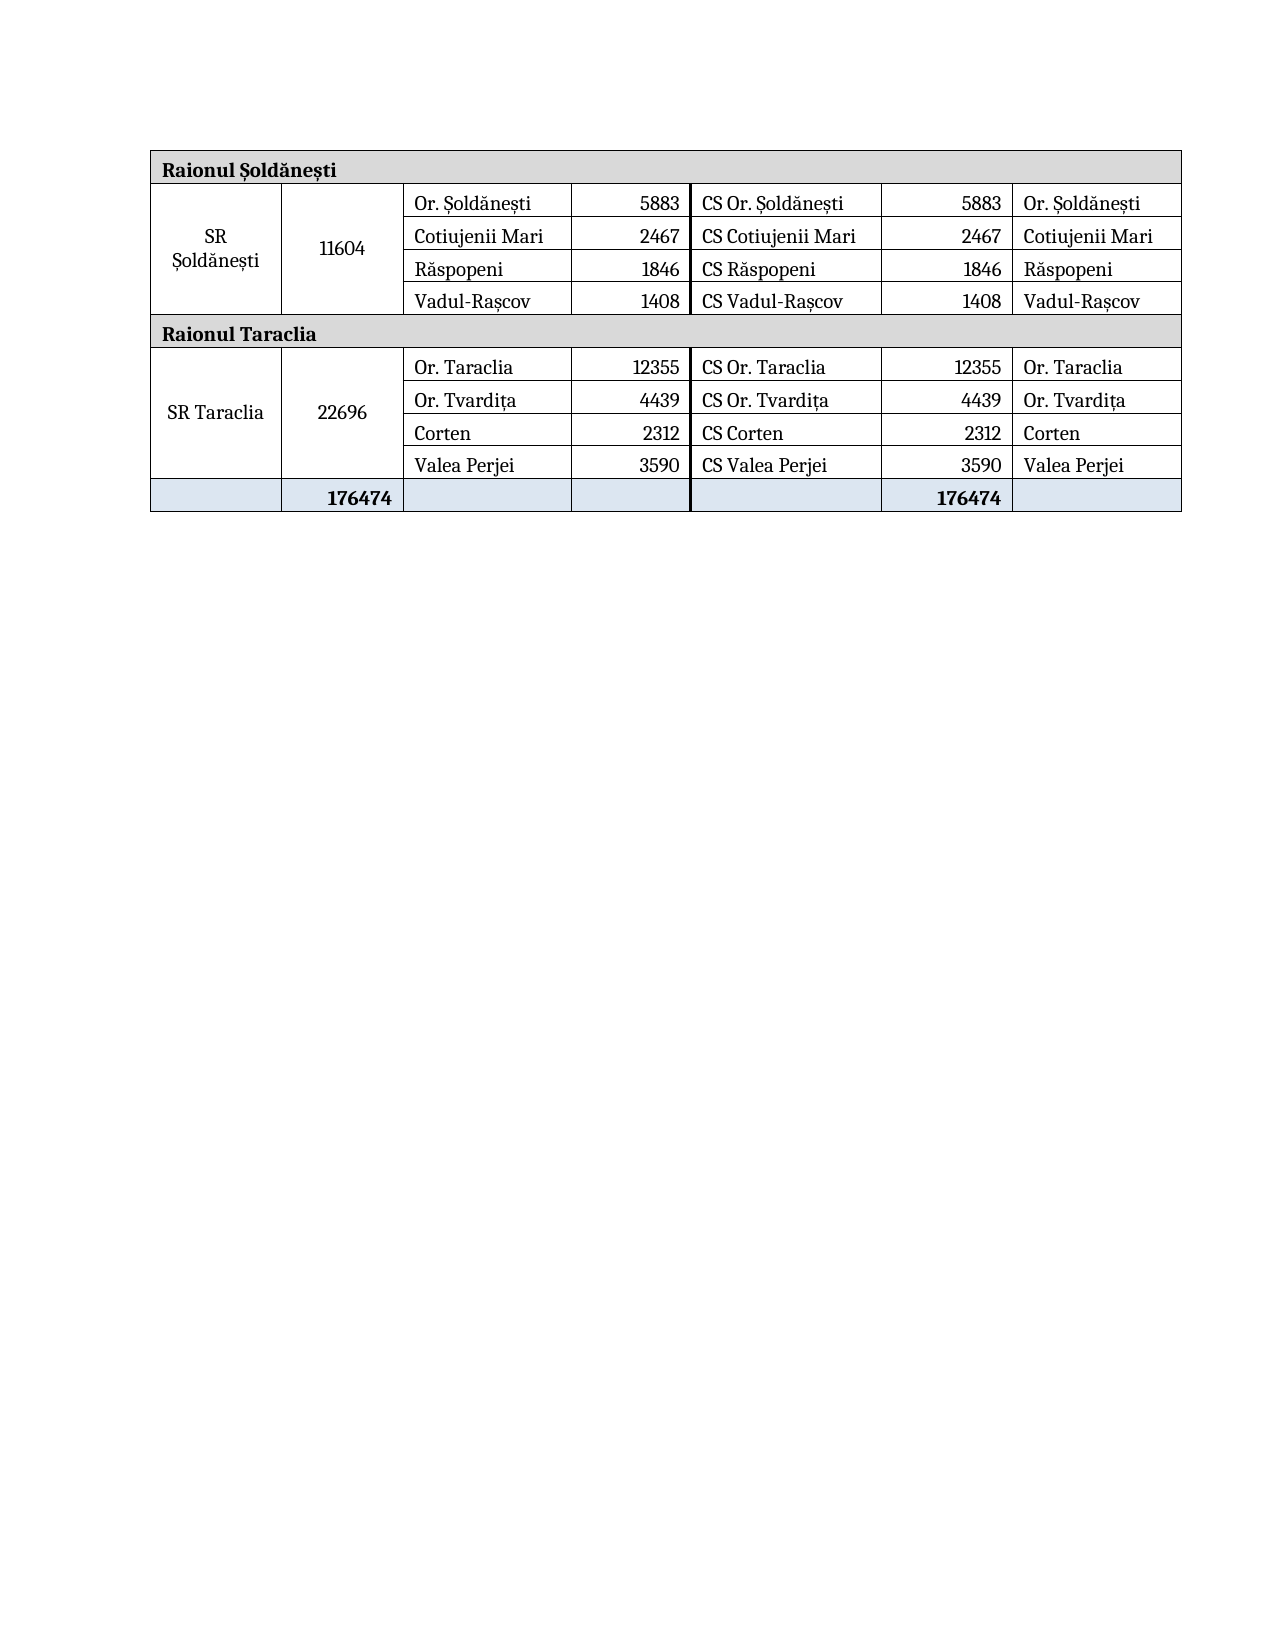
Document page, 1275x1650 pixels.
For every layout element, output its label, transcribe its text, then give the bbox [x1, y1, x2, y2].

table_cell Vadul-Rașcov [404, 282, 571, 314]
table_cell [151, 479, 281, 511]
table_cell 2312 [572, 414, 689, 445]
table_cell CS Cotiujenii Mari [692, 217, 881, 248]
table_cell 2312 [882, 414, 1012, 445]
table_cell 4439 [882, 381, 1012, 412]
table_cell [404, 479, 571, 511]
table_cell Valea Perjei [404, 446, 571, 478]
table_cell Or. Taraclia [404, 348, 571, 380]
table_cell CS Vadul-Rașcov [692, 282, 881, 314]
table_cell Cotiujenii Mari [404, 217, 571, 248]
table_cell Or. Tvardița [1013, 381, 1181, 412]
table_cell Raionul Șoldănești [151, 151, 1181, 183]
table_cell Or. Tvardița [404, 381, 571, 412]
table_cell SR Șoldănești [151, 184, 281, 314]
table_cell 12355 [882, 348, 1012, 380]
table_cell Răspopeni [404, 250, 571, 281]
table_cell Or. Șoldănești [1013, 184, 1181, 216]
table_cell Or. Șoldănești [404, 184, 571, 216]
table_cell 1846 [882, 250, 1012, 281]
table_cell 22696 [282, 348, 403, 478]
table_cell [692, 479, 881, 511]
table_cell [1013, 479, 1181, 511]
table_cell 2467 [882, 217, 1012, 248]
table_cell Raionul Taraclia [151, 315, 1181, 347]
table_cell Or. Taraclia [1013, 348, 1181, 380]
table_cell Valea Perjei [1013, 446, 1181, 478]
table_cell CS Răspopeni [692, 250, 881, 281]
table_cell 2467 [572, 217, 689, 248]
table_cell [572, 479, 689, 511]
table_cell Corten [404, 414, 571, 445]
table_cell SR Taraclia [151, 348, 281, 478]
table_cell 12355 [572, 348, 689, 380]
table_cell CS Or. Taraclia [692, 348, 881, 380]
table_cell 5883 [572, 184, 689, 216]
table_cell CS Corten [692, 414, 881, 445]
table_cell 1846 [572, 250, 689, 281]
table_cell CS Or. Tvardița [692, 381, 881, 412]
table_cell 3590 [882, 446, 1012, 478]
table_cell 176474 [882, 479, 1012, 511]
table_cell 1408 [882, 282, 1012, 314]
table_cell CS Or. Șoldănești [692, 184, 881, 216]
table_cell Corten [1013, 414, 1181, 445]
table_cell CS Valea Perjei [692, 446, 881, 478]
table_cell 11604 [282, 184, 403, 314]
table_cell Vadul-Rașcov [1013, 282, 1181, 314]
table_cell 5883 [882, 184, 1012, 216]
table_cell Răspopeni [1013, 250, 1181, 281]
table_cell 1408 [572, 282, 689, 314]
table_cell 4439 [572, 381, 689, 412]
table_cell 176474 [282, 479, 403, 511]
table_cell 3590 [572, 446, 689, 478]
table_cell Cotiujenii Mari [1013, 217, 1181, 248]
